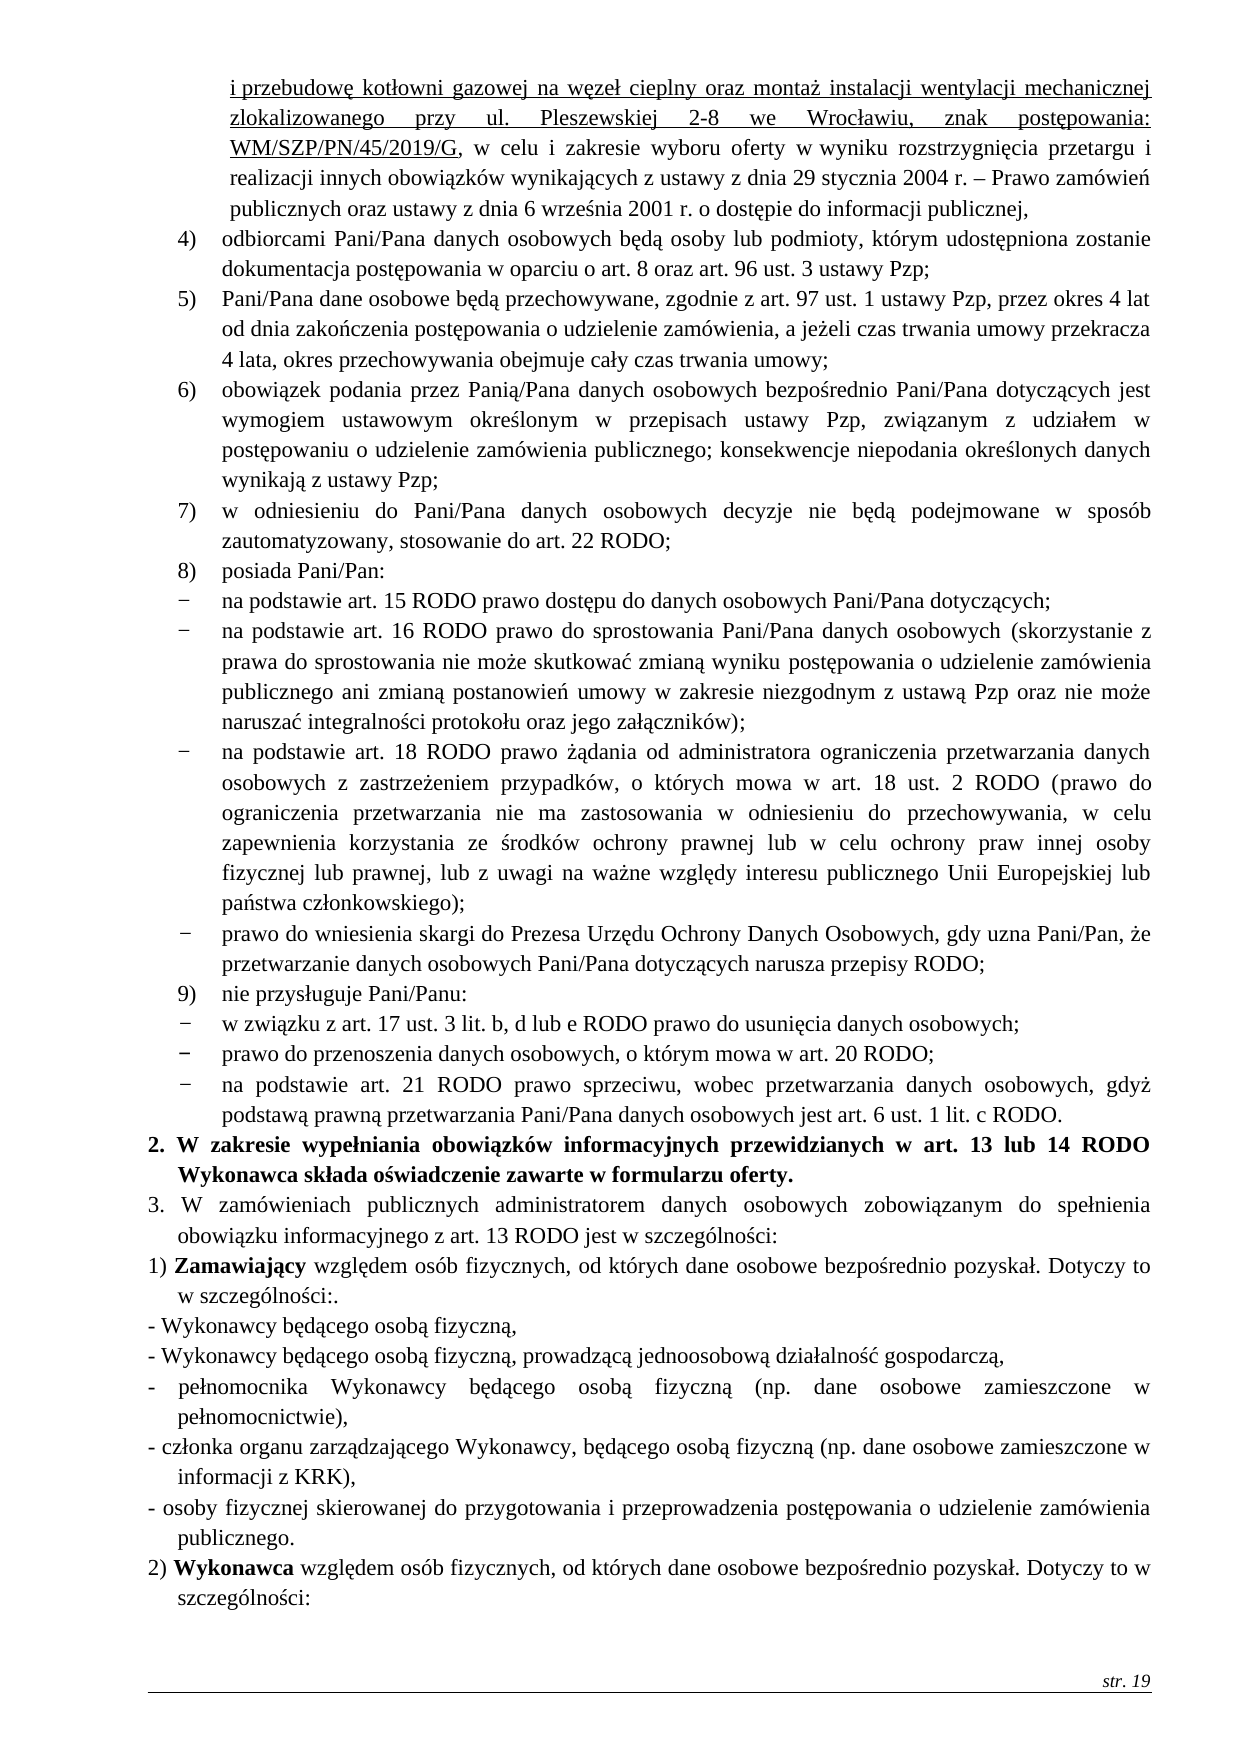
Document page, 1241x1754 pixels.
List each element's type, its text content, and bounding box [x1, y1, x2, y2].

text - członka organu zarządzającego Wykonawcy, będącego osobą fizyczną (np. dane osobowe zamieszczone w informacji z KRK), [148, 1433, 1152, 1490]
text 2) Wykonawca względem osób fizycznych, od których dane osobowe bezpośrednio pozyskał. Dotyczy to w szczególności: [148, 1554, 1152, 1611]
list odbiorcami Pani/Pana danych osobowych będą osoby lub podmioty, którym udostępniona zostanie dokumentacja postępowania w oparciu o art. 8 oraz art. 96 ust. 3 ustawy Pzp; [177, 225, 1152, 281]
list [192, 74, 1152, 221]
text 1) Zamawiający względem osób fizycznych, od których dane osobowe bezpośrednio pozyskał. Dotyczy to w szczególności:. [148, 1252, 1152, 1308]
text - Wykonawcy będącego osobą fizyczną, prowadzącą jednoosobową działalność gospodarczą, [148, 1343, 1152, 1369]
list Pani/Pana dane osobowe będą przechowywane, zgodnie z art. 97 ust. 1 ustawy Pzp, przez okres 4 lat od dnia zakończenia postępowania o udzielenie zamówienia, a jeżeli czas trwania umowy przekracza 4 lata, okres przechowywania obejmuje cały czas trwania umowy; [177, 285, 1152, 372]
list na podstawie art. 16 RODO prawo do sprostowania Pani/Pana danych osobowych (skorzystanie z prawa do sprostowania nie może skutkować zmianą wyniku postępowania o udzielenie zamówienia publicznego ani zmianą postanowień umowy w zakresie niezgodnym z ustawą Pzp oraz nie może naruszać integralności protokołu oraz jego załączników); [177, 618, 1152, 734]
list prawo do przenoszenia danych osobowych, o którym mowa w art. 20 RODO; [177, 1041, 1152, 1067]
list na podstawie art. 15 RODO prawo dostępu do danych osobowych Pani/Pana dotyczących; [177, 587, 1152, 614]
list posiada Pani/Pan: [177, 557, 1152, 583]
text - Wykonawcy będącego osobą fizyczną, [148, 1312, 1152, 1339]
text - pełnomocnika Wykonawcy będącego osobą fizyczną (np. dane osobowe zamieszczone w pełnomocnictwie), [148, 1373, 1152, 1429]
list prawo do wniesienia skargi do Prezesa Urzędu Ochrony Danych Osobowych, gdy uzna Pani/Pan, że przetwarzanie danych osobowych Pani/Pana dotyczących narusza przepisy RODO; [177, 920, 1152, 976]
list w związku z art. 17 ust. 3 lit. b, d lub e RODO prawo do usunięcia danych osobowych; [177, 1010, 1152, 1037]
list na podstawie art. 18 RODO prawo żądania od administratora ograniczenia przetwarzania danych osobowych z zastrzeżeniem przypadków, o których mowa w art. 18 ust. 2 RODO (prawo do ograniczenia przetwarzania nie ma zastosowania w odniesieniu do przechowywania, w celu zapewnienia korzystania ze środków ochrony prawnej lub w celu ochrony praw innej osoby fizycznej lub prawnej, lub z uwagi na ważne względy interesu publicznego Unii Europejskiej lub państwa członkowskiego); [177, 738, 1152, 916]
list nie przysługuje Pani/Panu: [177, 980, 1152, 1006]
list w odniesieniu do Pani/Pana danych osobowych decyzje nie będą podejmowane w sposób zautomatyzowany, stosowanie do art. 22 RODO; [177, 497, 1152, 553]
list na podstawie art. 21 RODO prawo sprzeciwu, wobec przetwarzania danych osobowych, gdyż podstawą prawną przetwarzania Pani/Pana danych osobowych jest art. 6 ust. 1 lit. c RODO. [177, 1071, 1152, 1127]
text 3. W zamówieniach publicznych administratorem danych osobowych zobowiązanym do spełnienia obowiązku informacyjnego z art. 13 RODO jest w szczególności: [148, 1192, 1152, 1248]
text 2. W zakresie wypełniania obowiązków informacyjnych przewidzianych w art. 13 lub 14 RODO Wykonawca składa oświadczenie zawarte w formularzu oferty. [148, 1131, 1152, 1188]
text - osoby fizycznej skierowanej do przygotowania i przeprowadzenia postępowania o udzielenie zamówienia publicznego. [148, 1494, 1152, 1550]
list obowiązek podania przez Panią/Pana danych osobowych bezpośrednio Pani/Pana dotyczących jest wymogiem ustawowym określonym w przepisach ustawy Pzp, związanym z udziałem w postępowaniu o udzielenie zamówienia publicznego; konsekwencje niepodania określonych danych wynikają z ustawy Pzp; [177, 376, 1152, 493]
